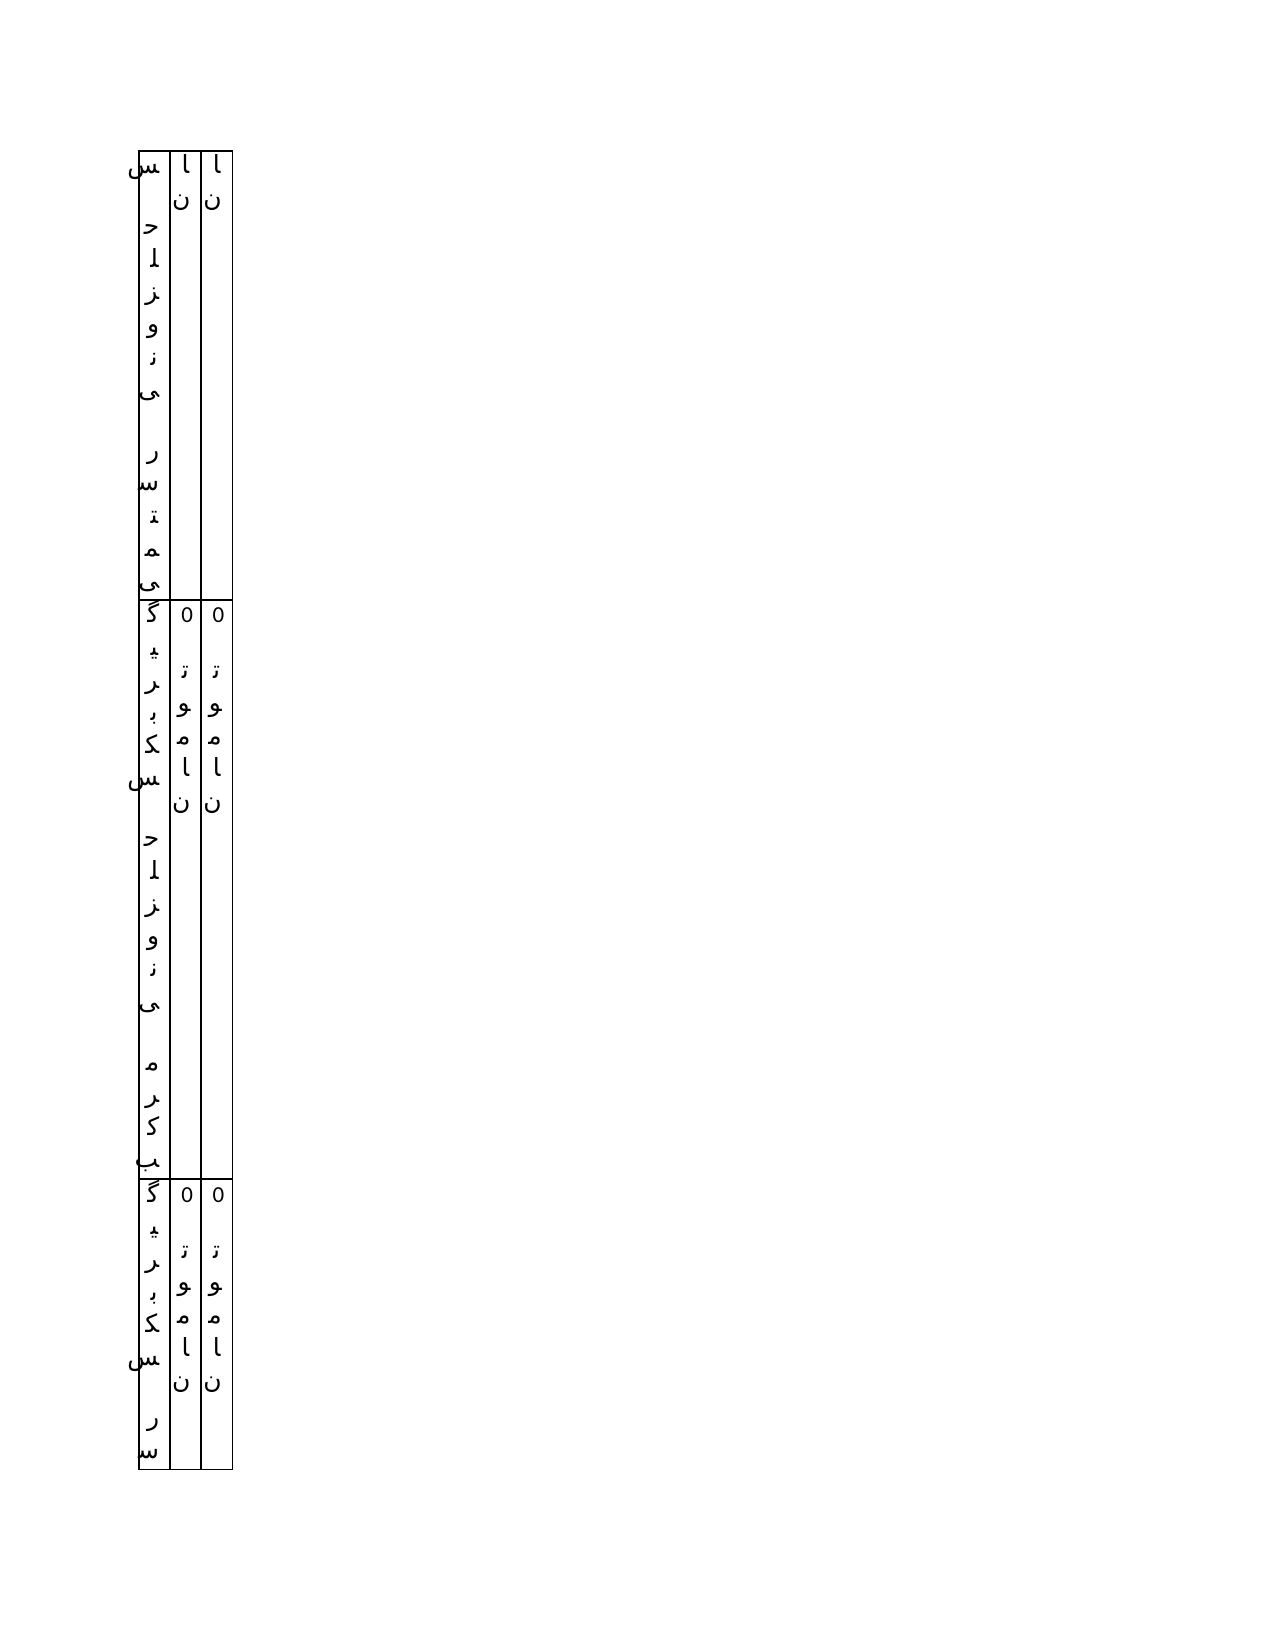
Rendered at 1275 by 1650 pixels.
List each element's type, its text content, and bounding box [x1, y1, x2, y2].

table_cell گیربکس حلزونی مرکب [140, 601, 169, 1178]
table_cell 0 تومان [202, 1180, 232, 1468]
table_cell گیربکس حلزونی رستمی [140, 152, 169, 599]
table_cell 0 تومان [171, 601, 200, 1178]
table_cell 0 تومان [171, 1180, 200, 1468]
table_cell 0 تومان [171, 152, 200, 599]
table_cell 0 تومان [202, 601, 232, 1178]
table_cell 0 تومان [202, 152, 232, 599]
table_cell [140, 1180, 169, 1468]
